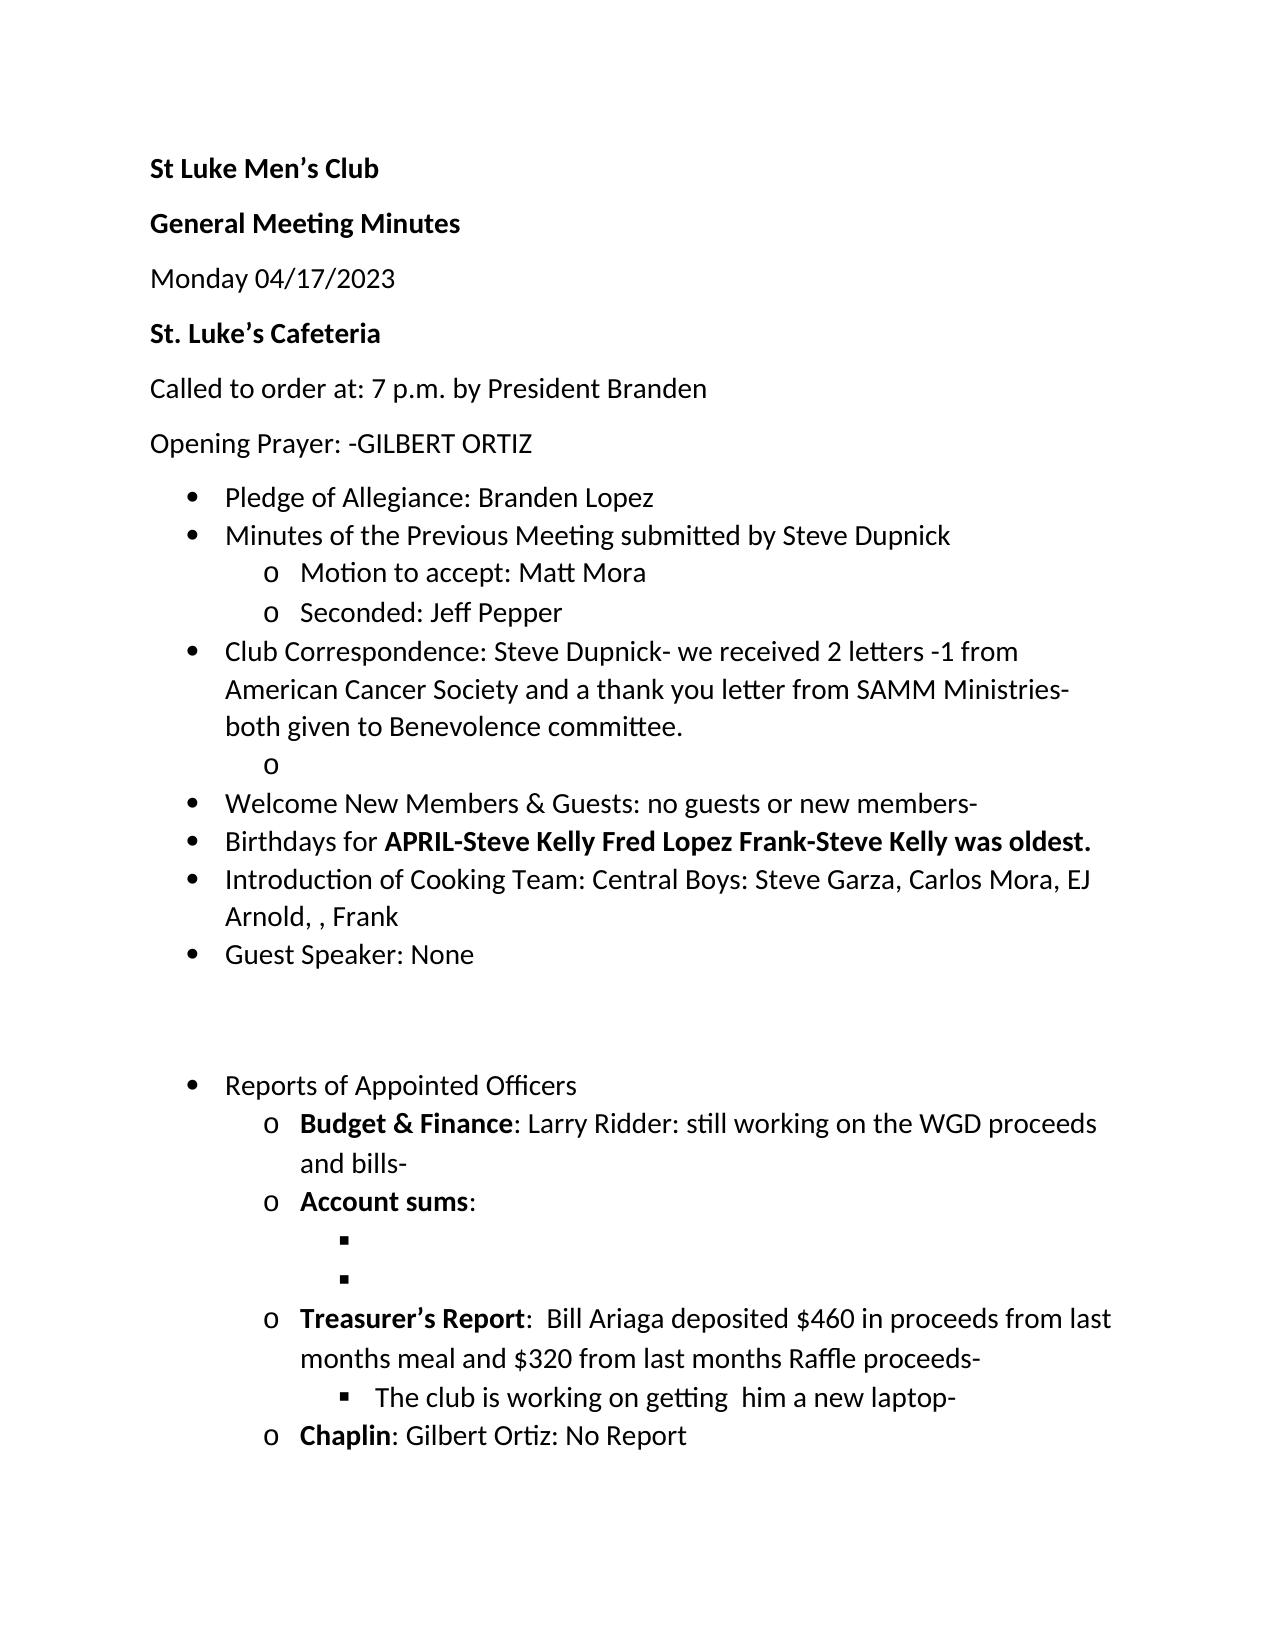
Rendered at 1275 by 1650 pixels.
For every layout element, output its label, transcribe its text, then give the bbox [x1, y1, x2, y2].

text St Luke Men’s Club [150, 150, 1125, 186]
list Chaplin: Gilbert Ortiz: No Report [262, 1417, 1125, 1454]
list Motion to accept: Matt Mora [262, 554, 1125, 592]
list Pledge of Allegiance: Branden Lopez [187, 479, 1125, 515]
list Seconded: Jeff Pepper [262, 594, 1125, 631]
list Account sums: [262, 1183, 1125, 1221]
list Reports of Appointed Officers [187, 1067, 1125, 1102]
list Guest Speaker: None [187, 936, 1125, 972]
list Introduction of Cooking Team: Central Boys: Steve Garza, Carlos Mora, EJ Arnold, , Frank [187, 861, 1125, 934]
list Treasurer’s Report: Bill Ariaga deposited $460 in proceeds from last months meal and $320 from last months Raffle proceeds- [262, 1300, 1125, 1376]
list Club Correspondence: Steve Dupnick- we received 2 letters -1 from American Cancer Society and a thank you letter from SAMM Ministries-both given to Benevolence committee. [187, 633, 1125, 744]
list Budget & Finance: Larry Ridder: still working on the WGD proceeds and bills- [262, 1105, 1125, 1181]
list Birthdays for APRIL-Steve Kelly Fred Lopez Frank-Steve Kelly was oldest. [187, 823, 1125, 859]
text Opening Prayer: -GILBERT ORTIZ [150, 425, 1125, 460]
list Minutes of the Previous Meeting submitted by Steve Dupnick [187, 517, 1125, 552]
text St. Luke’s Cafeteria [150, 315, 1125, 351]
text Called to order at: 7 p.m. by President Branden [150, 370, 1125, 406]
list Welcome New Members & Guests: no guests or new members- [187, 785, 1125, 821]
text General Meeting Minutes [150, 205, 1125, 241]
text Monday 04/17/2023 [150, 260, 1125, 296]
list The club is working on getting him a new laptop- [337, 1379, 1125, 1414]
